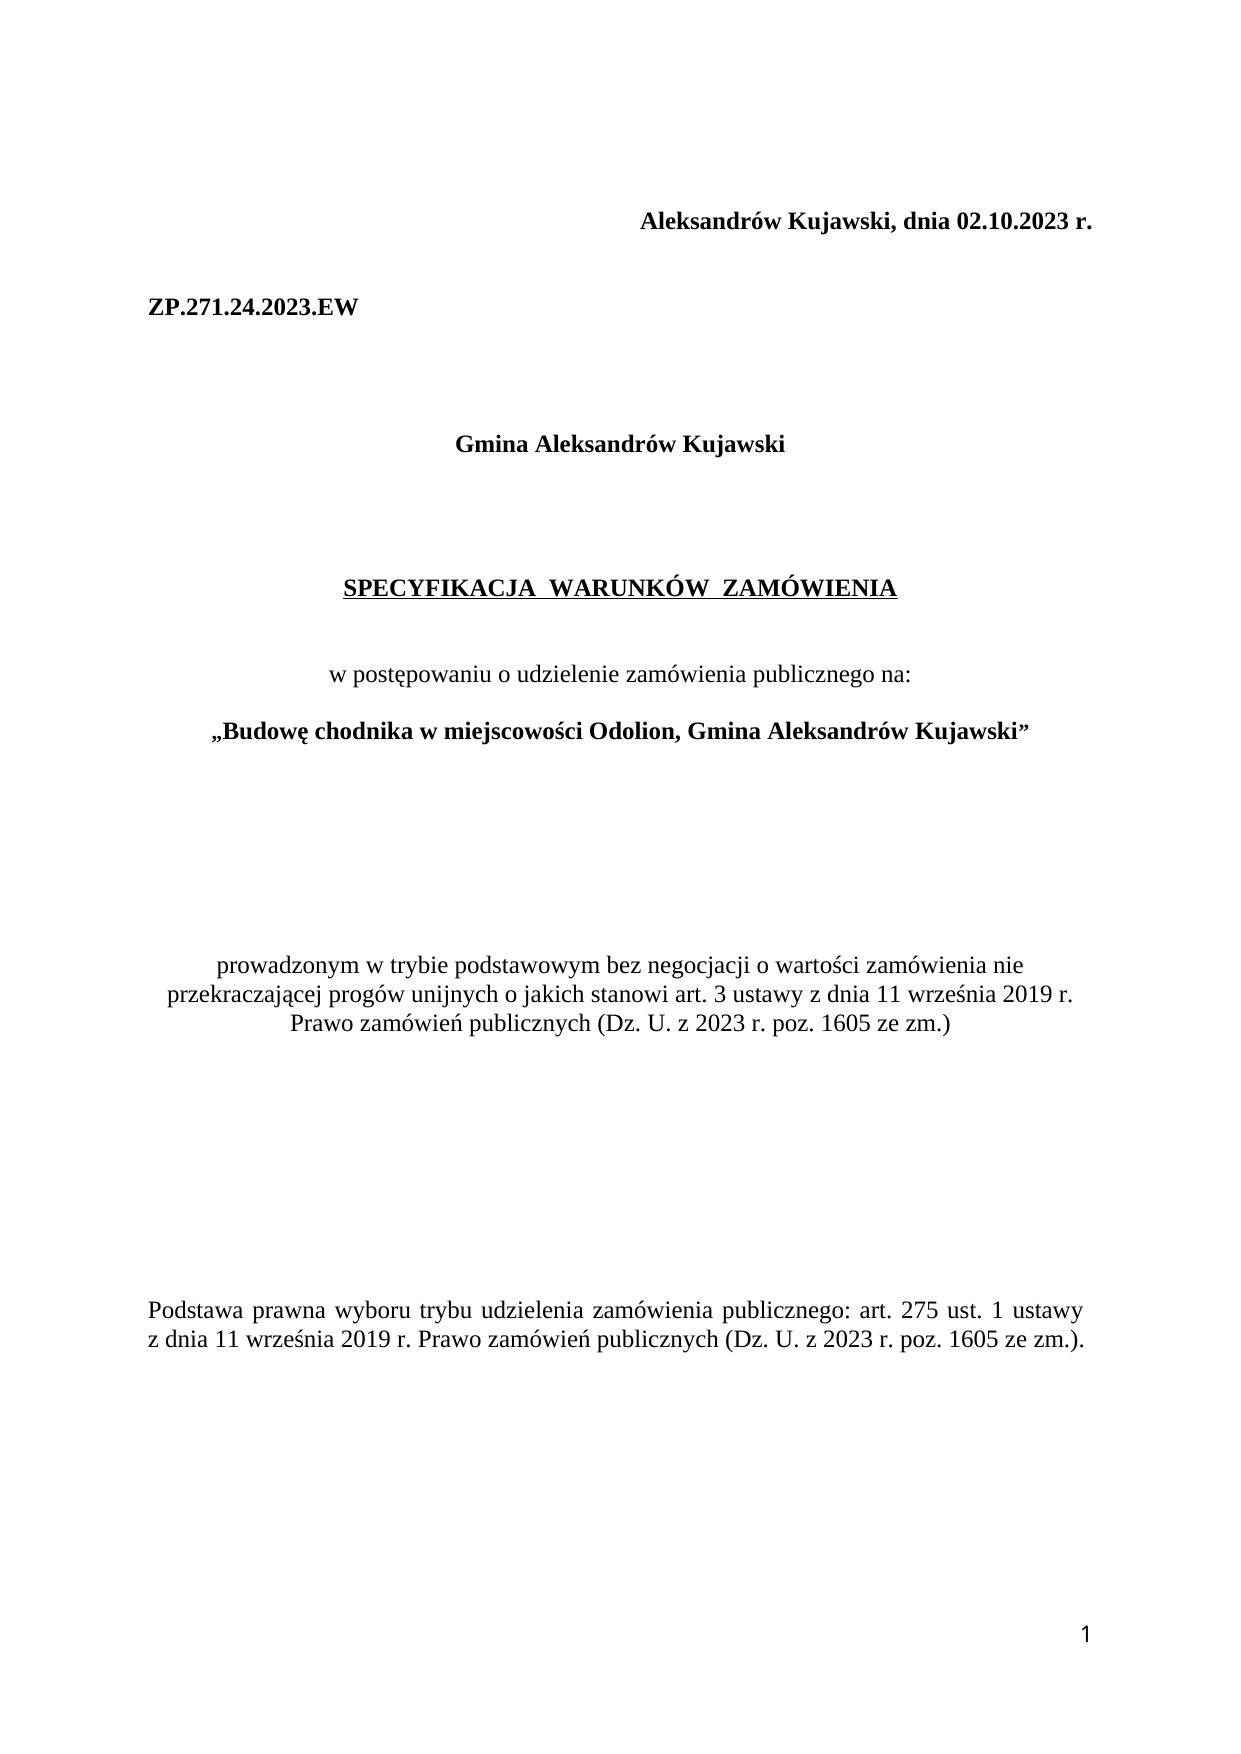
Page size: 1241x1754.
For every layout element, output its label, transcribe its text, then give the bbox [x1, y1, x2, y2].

text SPECYFIKACJA WARUNKÓW ZAMÓWIENIA [148, 573, 1093, 601]
text „Budowę chodnika w miejscowości Odolion, Gmina Aleksandrów Kujawski” [148, 716, 1093, 745]
text Podstawa prawna wyboru trybu udzielenia zamówienia publicznego: art. 275 ust. 1 ustawy z dnia 11 września 2019 r. Prawo zamówień publicznych (Dz. U. z 2023 r. poz. 1605 ze zm.). [148, 1296, 1093, 1353]
text prowadzonym w trybie podstawowym bez negocjacji o wartości zamówienia nie przekraczającej progów unijnych o jakich stanowi art. 3 ustawy z dnia 11 września 2019 r. Prawo zamówień publicznych (Dz. U. z 2023 r. poz. 1605 ze zm.) [148, 951, 1093, 1037]
text Aleksandrów Kujawski, dnia 02.10.2023 r. [148, 206, 1093, 235]
text w postępowaniu o udzielenie zamówienia publicznego na: [148, 659, 1093, 688]
text ZP.271.24.2023.EW [148, 292, 1093, 321]
text Gmina Aleksandrów Kujawski [148, 429, 1093, 458]
